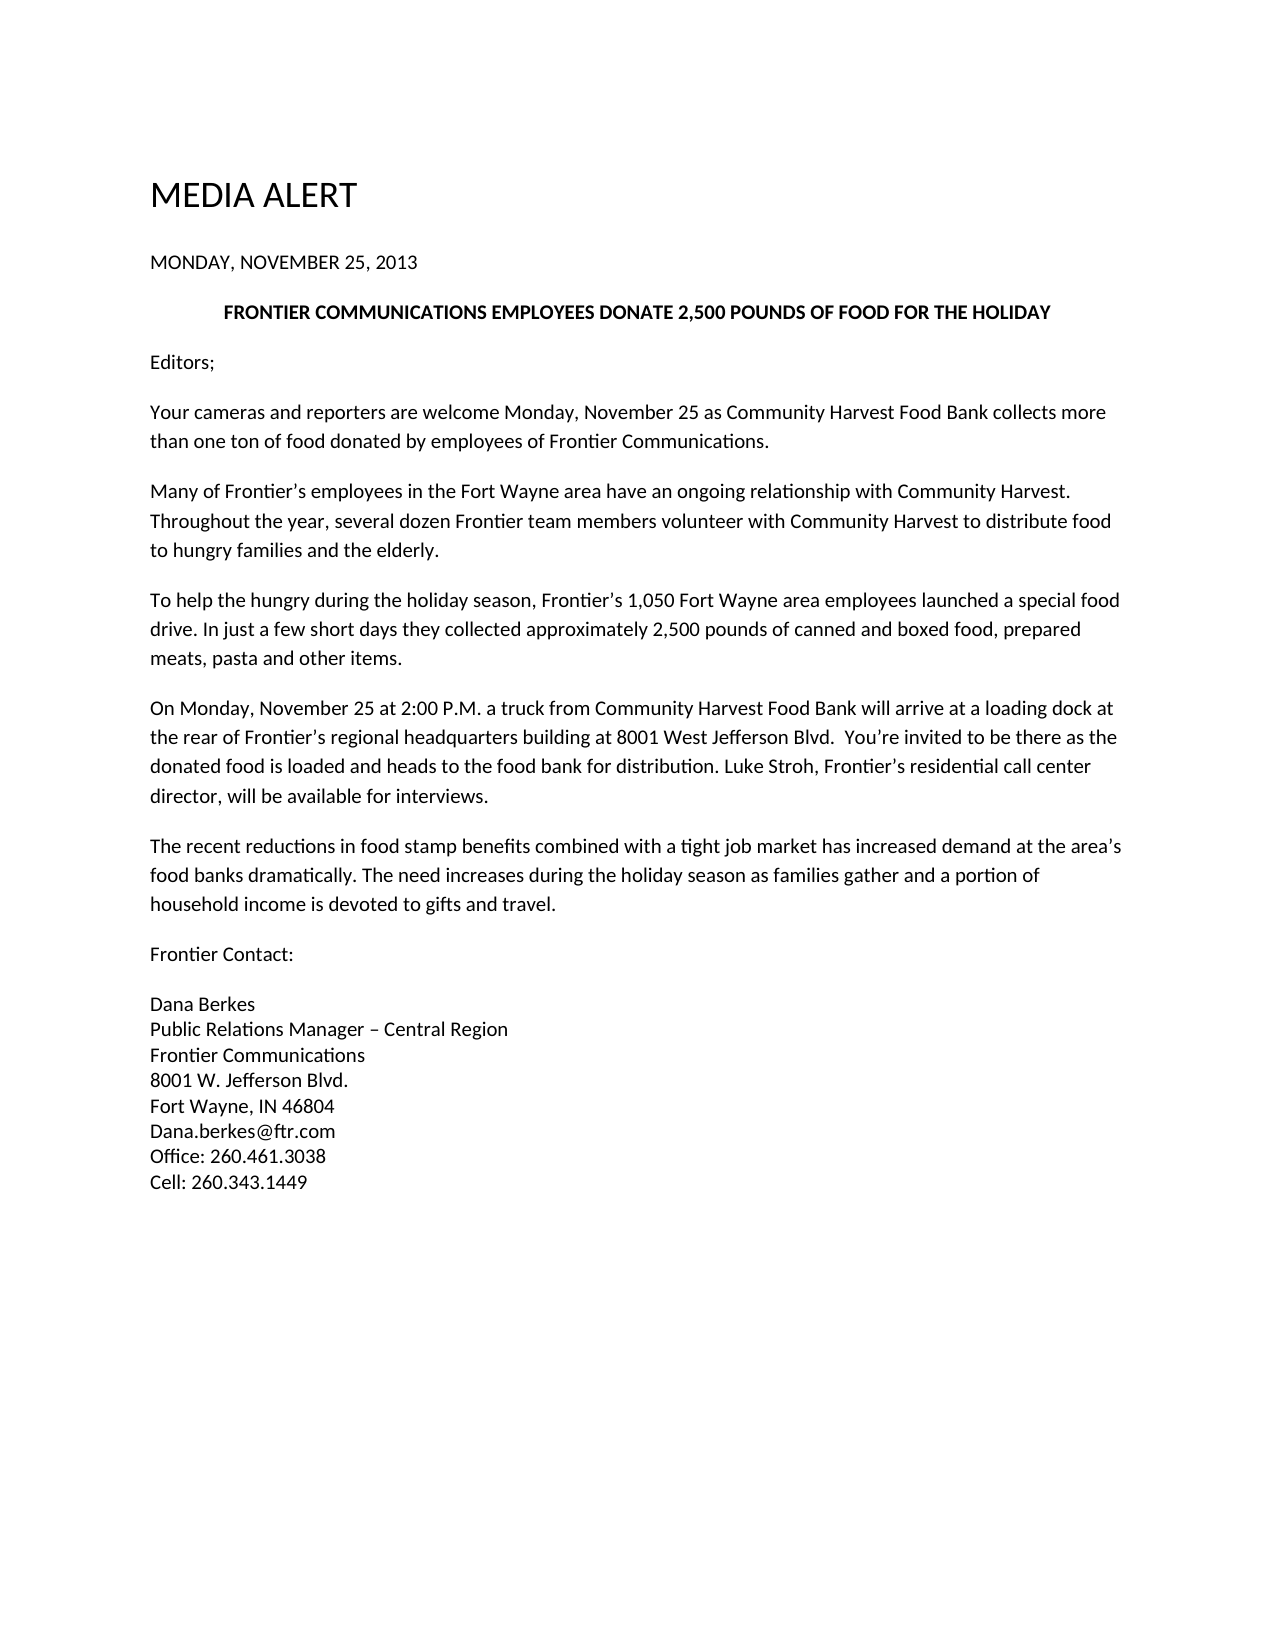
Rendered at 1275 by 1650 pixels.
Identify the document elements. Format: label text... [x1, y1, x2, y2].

text Public Relations Manager – Central Region [150, 1017, 1125, 1042]
text To help the hungry during the holiday season, Frontier’s 1,050 Fort Wayne area employees launched a special food drive. In just a few short days they collected approximately 2,500 pounds of canned and boxed food, prepared meats, pasta and other items. [150, 587, 1125, 671]
text Fort Wayne, IN 46804 [150, 1093, 1125, 1118]
text Frontier Communications [150, 1042, 1125, 1067]
text Frontier Contact: [150, 941, 1125, 967]
text Dana.berkes@ftr.com [150, 1118, 1125, 1144]
text Your cameras and reporters are welcome Monday, November 25 as Community Harvest Food Bank collects more than one ton of food donated by employees of Frontier Communications. [150, 399, 1125, 454]
text FRONTIER COMMUNICATIONS EMPLOYEES DONATE 2,500 POUNDS OF FOOD FOR THE HOLIDAY [150, 299, 1125, 325]
text Many of Frontier’s employees in the Fort Wayne area have an ongoing relationship with Community Harvest. Throughout the year, several dozen Frontier team members volunteer with Community Harvest to distribute food to hungry families and the elderly. [150, 479, 1125, 562]
text MEDIA ALERT MONDAY, NOVEMBER 25, 2013 [150, 171, 1125, 275]
text Office: 260.461.3038 [150, 1144, 1125, 1169]
text On Monday, November 25 at 2:00 P.M. a truck from Community Harvest Food Bank will arrive at a loading dock at the rear of Frontier’s regional headquarters building at 8001 West Jefferson Blvd. You’re invited to be there as the donated food is loaded and heads to the food bank for distribution. Luke Stroh, Frontier’s residential call center director, will be available for interviews. [150, 695, 1125, 808]
text Editors; [150, 349, 1125, 375]
text The recent reductions in food stamp benefits combined with a tight job market has increased demand at the area’s food banks dramatically. The need increases during the holiday season as families gather and a portion of household income is devoted to gifts and travel. [150, 833, 1125, 917]
text 8001 W. Jefferson Blvd. [150, 1067, 1125, 1093]
text Cell: 260.343.1449 [150, 1169, 1125, 1194]
text Dana Berkes [150, 991, 1125, 1017]
